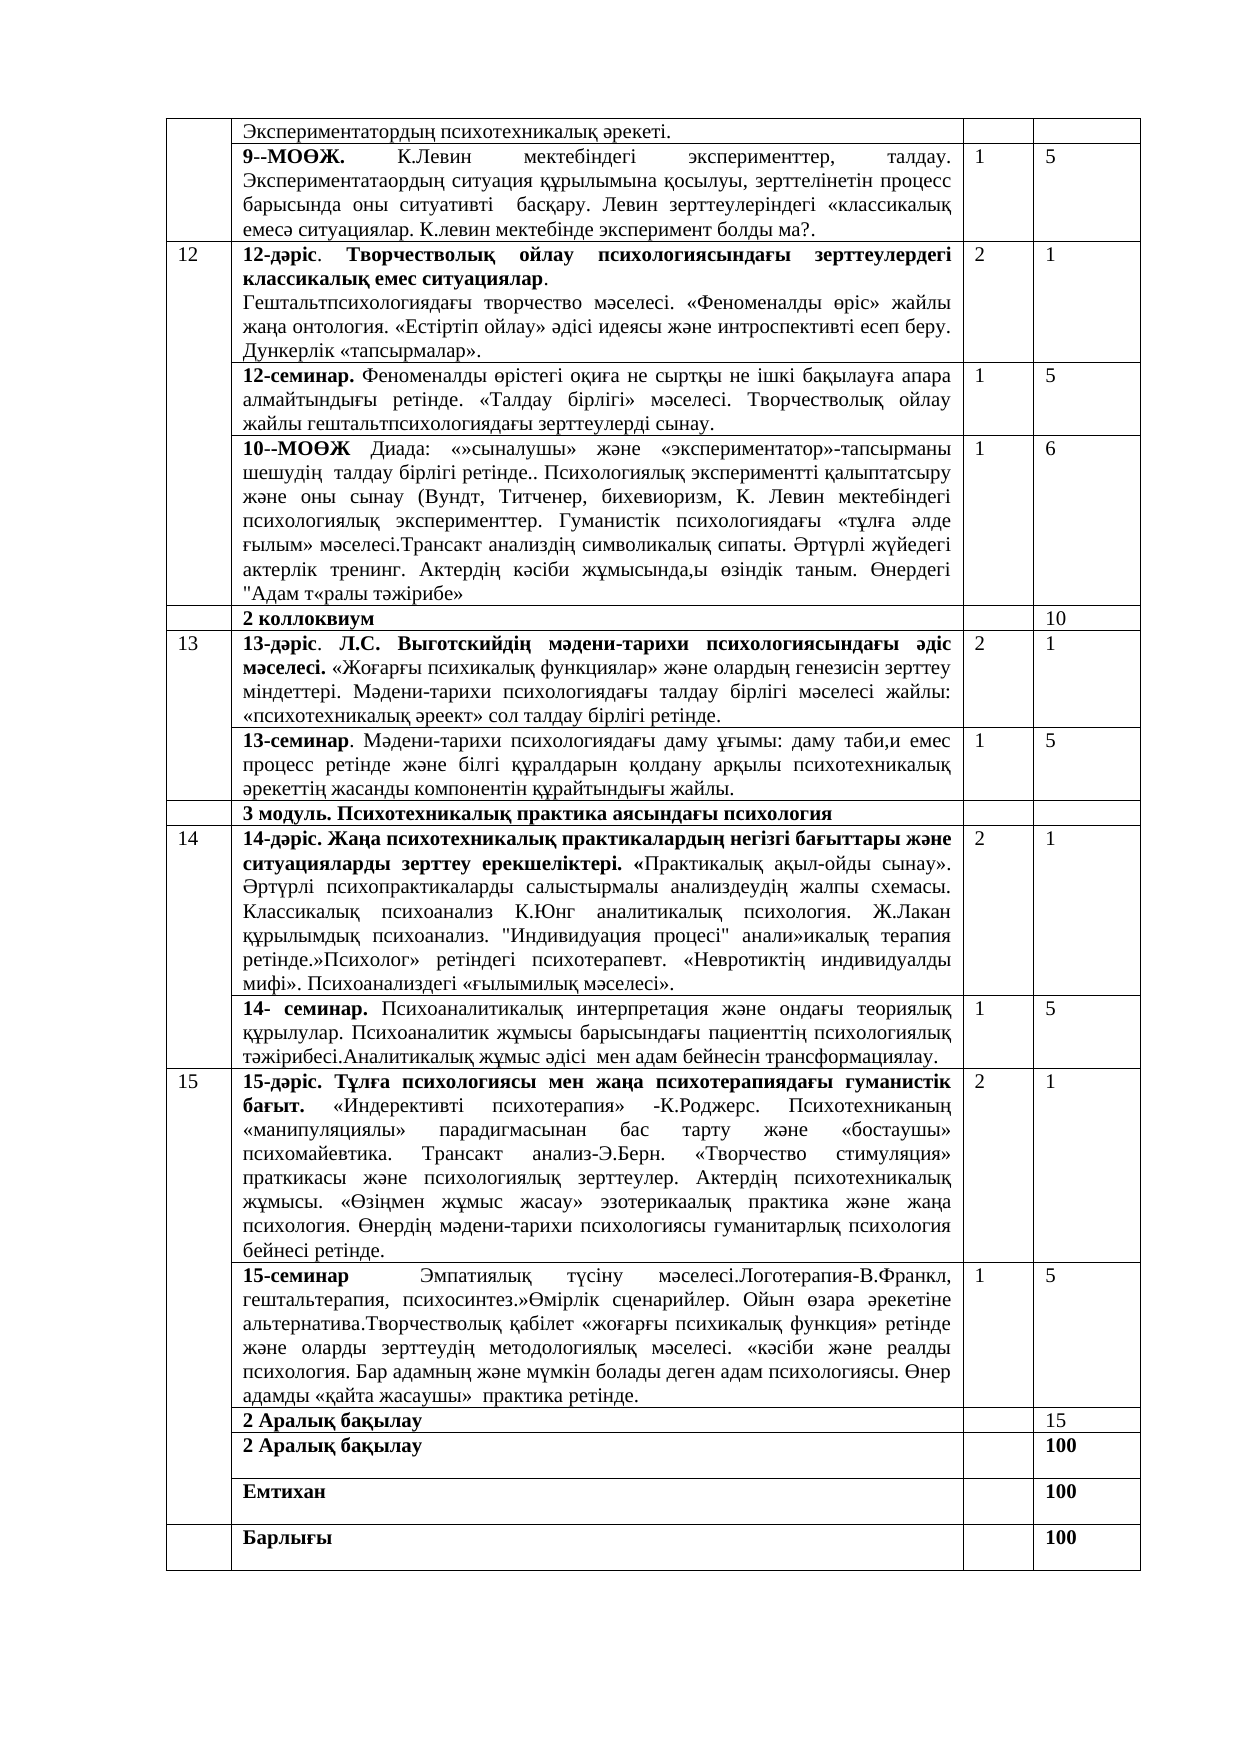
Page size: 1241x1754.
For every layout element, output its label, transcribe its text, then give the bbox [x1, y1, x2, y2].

table_cell Барлығы [232, 1525, 963, 1570]
table_cell 1 [964, 119, 1033, 143]
table_cell 1 [964, 728, 1033, 800]
table_cell 5 [1034, 119, 1140, 143]
table_cell 1 [964, 1263, 1033, 1407]
table_cell [964, 606, 1033, 630]
table_cell [964, 1408, 1033, 1432]
table_cell 5 [1034, 1263, 1140, 1407]
table_cell 2 [964, 826, 1033, 995]
table_cell 1 [1034, 242, 1140, 362]
table_cell 10--МОӨЖ Диада: «»сыналушы» және «экспериментатор»-тапсырманы шешудің талдау бірлігі ретінде.. Психологиялық экспериментті қалыптатсыру және оны сынау (Вундт, Титченер, бихевиоризм, К. Левин мектебіндегі психологиялық эксперименттер. Гуманистік психологиядағы «тұлға әлде ғылым» мәселесі.Трансакт анализдің символикалық сипаты. Әртүрлі жүйедегі актерлік тренинг. Актердің кәсіби жұмысында,ы өзіндік таным. Өнердегі "Адам т«ралы тәжірибе» [232, 436, 963, 604]
table_cell 15 [1034, 1408, 1140, 1432]
table_cell [167, 606, 231, 630]
table_cell [167, 1525, 231, 1570]
table_cell 13-семинар. Мәдени-тарихи психологиядағы даму ұғымы: даму таби,и емес процесс ретінде және білгі құралдарын қолдану арқылы психотехникалық әрекеттің жасанды компонентін құрайтындығы жайлы. [232, 728, 963, 800]
table_cell 14-дәріс. Жаңа психотехникалық практикалардың негізгі бағыттары және ситуацияларды зерттеу ерекшеліктері. «Практикалық ақыл-ойды сынау». Әртүрлі психопрактикаларды салыстырмалы анализдеудің жалпы схемасы. Классикалық психоанализ К.Юнг аналитикалық психология. Ж.Лакан құрылымдық психоанализ. "Индивидуация процесі" анали»икалық терапия ретінде.»Психолог» ретіндегі психотерапевт. «Невротиктің индивидуалды мифі». Психоанализдегі «ғылымилық мәселесі». [232, 826, 963, 995]
table_cell 14 [167, 826, 231, 1068]
table_cell 5 [1034, 996, 1140, 1068]
table_cell 2 [964, 1069, 1033, 1262]
table_cell 2 коллоквиум [232, 606, 963, 630]
table_cell 15-дәріс. Тұлға психологиясы мен жаңа психотерапиядағы гуманистік бағыт. «Индерективті психотерапия» -К.Роджерс. Психотехниканың «манипуляциялы» парадигмасынан бас тарту және «бостаушы» психомайевтика. Трансакт анализ-Э.Берн. «Творчество стимуляция» праткикасы және психологиялық зерттеулер. Актердің психотехникалық жұмысы. «Өзіңмен жұмыс жасау» эзотерикаалық практика және жаңа психология. Өнердің мәдени-тарихи психологиясы гуманитарлық психология бейнесі ретінде. [232, 1069, 963, 1262]
table_cell 12-дәріс. Творчестволық ойлау психологиясындағы зерттеулердегі классикалық емес ситуациялар. Гештальтпсихологиядағы творчество мәселесі. «Феноменалды өріс» жайлы жаңа онтология. «Естіртіп ойлау» әдісі идеясы және интроспективті есеп беру. Дункерлік «тапсырмалар». [232, 242, 963, 362]
table_cell [964, 801, 1033, 825]
table_cell 5 [1034, 728, 1140, 800]
table_cell [1034, 801, 1140, 825]
table_cell [167, 801, 231, 825]
table_cell 1 [964, 144, 1033, 241]
table_cell 14- семинар. Психоаналитикалық интерпретация және ондағы теориялық құрылулар. Психоаналитик жұмысы барысындағы пациенттің психологиялық тәжірибесі.Аналитикалық жұмыс әдісі мен адам бейнесін трансформациялау. [232, 996, 963, 1068]
table_cell [964, 1433, 1033, 1478]
table_cell 3 модуль. Психотехникалық практика аясындағы психология [232, 801, 963, 825]
table_cell 15-семинар Эмпатиялық түсіну мәселесі.Логотерапия-В.Франкл, гештальтерапия, психосинтез.»Өмірлік сценарийлер. Ойын өзара әрекетіне альтернатива.Творчестволық қабілет «жоғарғы психикалық функция» ретінде және оларды зерттеудің методологиялық мәселесі. «кәсіби және реалды психология. Бар адамның және мүмкін болады деген адам психологиясы. Өнер адамды «қайта жасаушы» практика ретінде. [232, 1263, 963, 1407]
table_cell 2 Аралық бақылау [232, 1408, 963, 1432]
table_cell 100 [1034, 1525, 1140, 1570]
table_cell 5 [1034, 363, 1140, 435]
table_cell 9--МОӨЖ. К.Левин мектебіндегі эксперименттер, талдау. Экспериментатаордың ситуация құрылымына қосылуы, зерттелінетін процесс барысында оны ситуативті басқару. Левин зерттеулеріндегі «классикалық емесә ситуациялар. К.левин мектебінде эксперимент болды ма?. [232, 144, 963, 241]
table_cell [232, 119, 963, 143]
table_cell 12 [167, 242, 231, 604]
table_cell 2 Аралық бақылау [232, 1433, 963, 1478]
table_cell 1 [1034, 631, 1140, 727]
table_cell 6 [1034, 436, 1140, 604]
table_cell 1 [964, 436, 1033, 604]
table_cell 100 [1034, 1479, 1140, 1524]
table_cell 13-дәріс. Л.С. Выготскийдің мәдени-тарихи психологиясындағы әдіс мәселесі. «Жоғарғы психикалық функциялар» және олардың генезисін зерттеу міндеттері. Мәдени-тарихи психологиядағы талдау бірлігі мәселесі жайлы: «психотехникалық әреект» сол талдау бірлігі ретінде. [232, 631, 963, 727]
table_cell 1 [964, 996, 1033, 1068]
table_cell [964, 1525, 1033, 1570]
table_cell 5 [1034, 144, 1140, 241]
table_cell 13 [167, 631, 231, 800]
table_cell [964, 1479, 1033, 1524]
table_cell 10 [1034, 606, 1140, 630]
table_cell 1 [1034, 1069, 1140, 1262]
table_cell 2 [964, 631, 1033, 727]
table_cell 100 [1034, 1433, 1140, 1478]
table_cell 1 [1034, 826, 1140, 995]
table_cell 1 [964, 363, 1033, 435]
table_cell 12-семинар. Феноменалды өрістегі оқиға не сыртқы не ішкі бақылауға апара алмайтындығы ретінде. «Талдау бірлігі» мәселесі. Творчестволық ойлау жайлы гештальтпсихологиядағы зерттеулерді сынау. [232, 363, 963, 435]
table_cell 15 [167, 1069, 231, 1524]
table_cell Емтихан [232, 1479, 963, 1524]
table_cell 2 [964, 242, 1033, 362]
